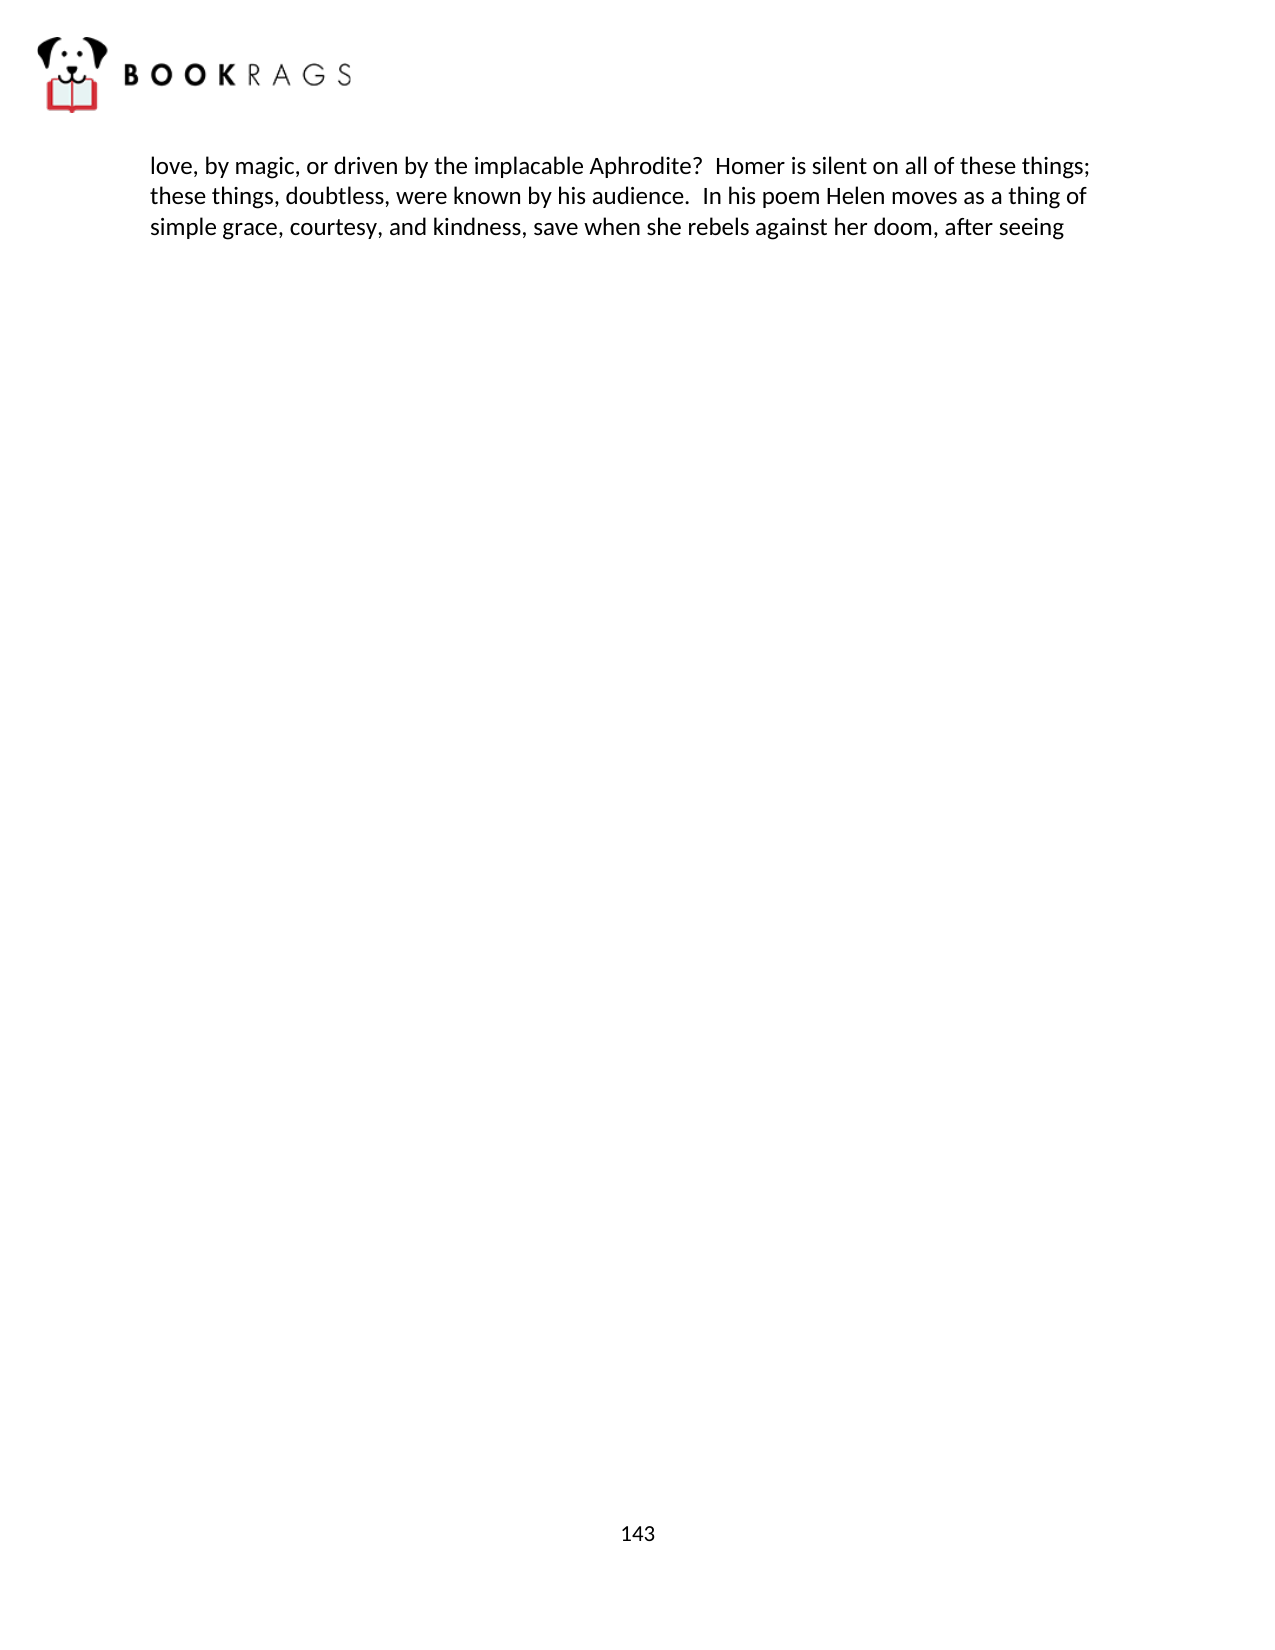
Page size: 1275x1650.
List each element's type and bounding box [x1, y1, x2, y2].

picture [37, 37, 351, 113]
text [150, 150, 1125, 242]
